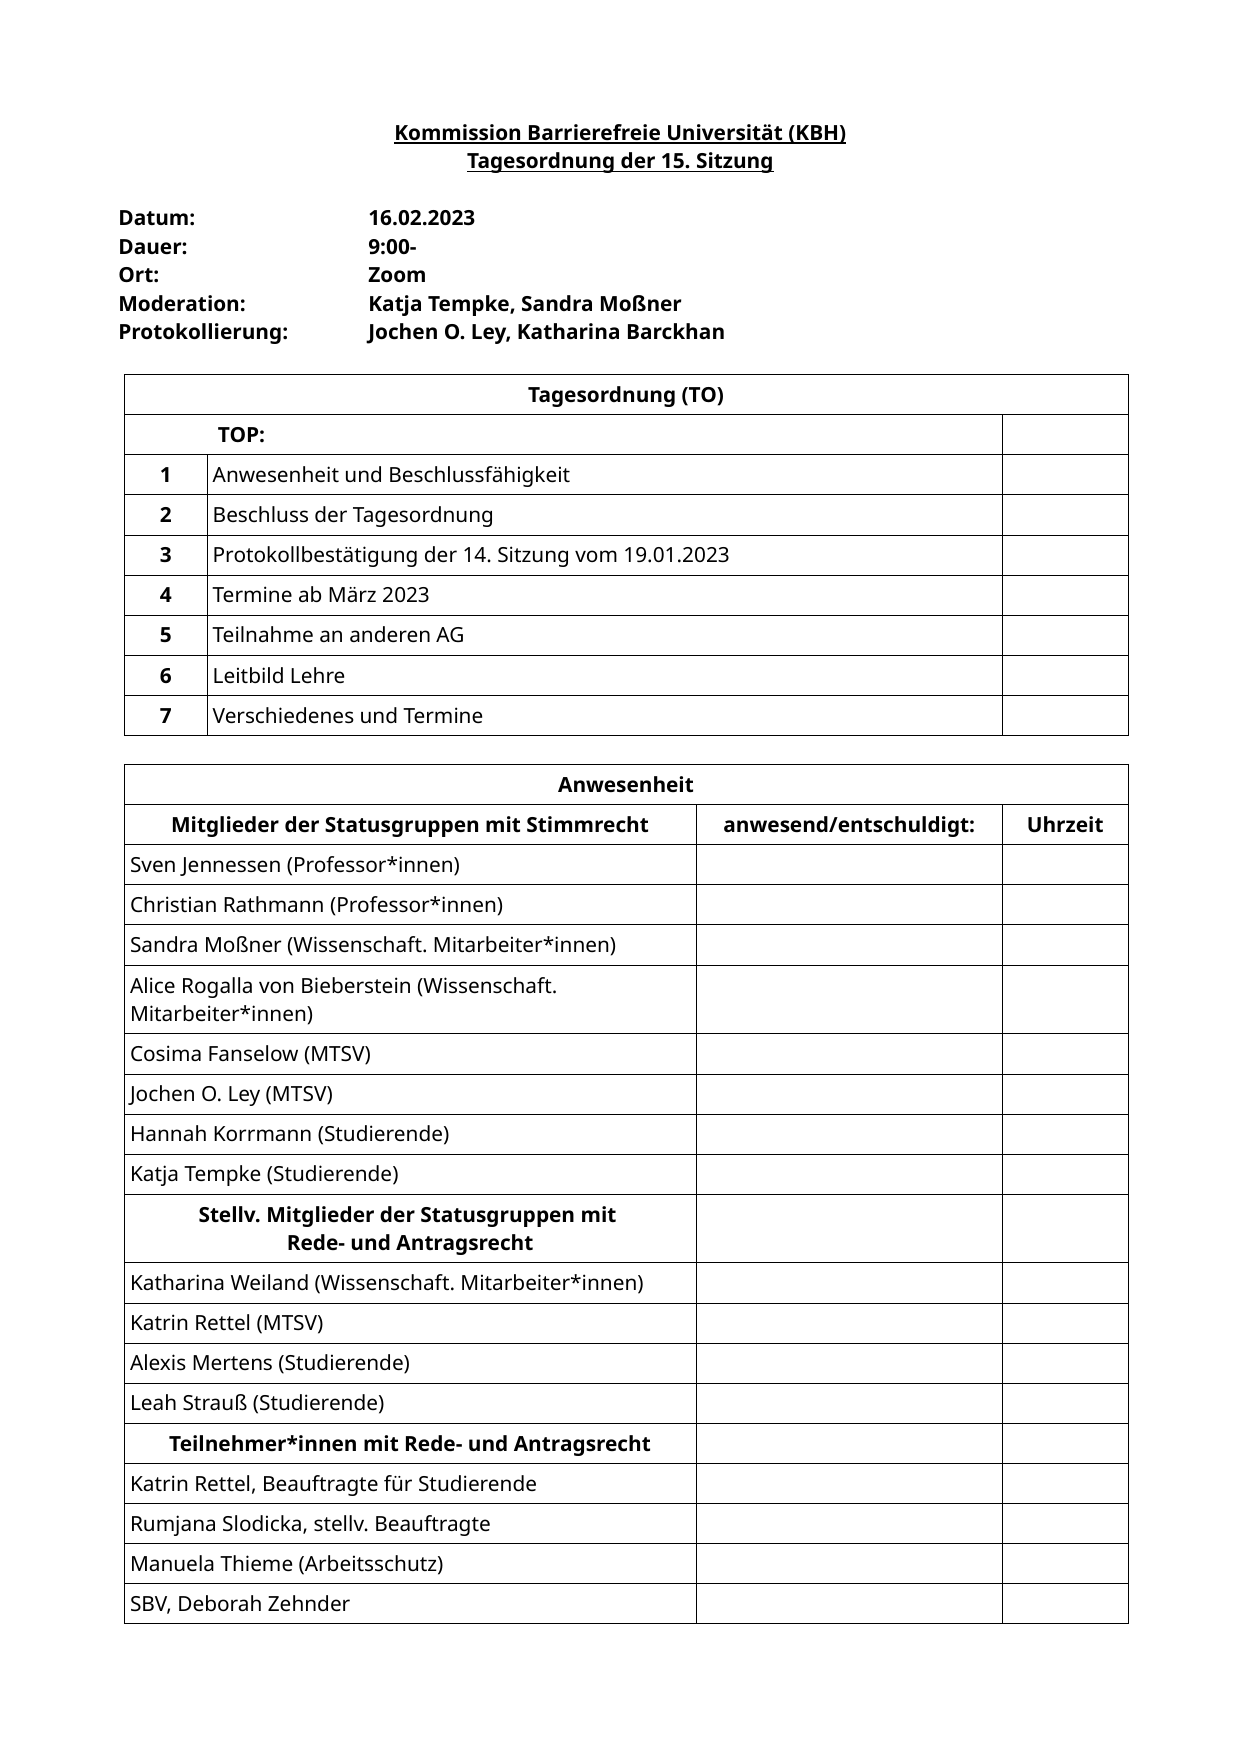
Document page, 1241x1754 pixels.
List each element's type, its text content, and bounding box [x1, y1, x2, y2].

table_cell Hannah Korrmann (Studierende) [125, 1115, 696, 1154]
table_cell [697, 1115, 1002, 1154]
table_cell Teilnahme an anderen AG [208, 616, 1002, 655]
table_cell Manuela Thieme (Arbeitsschutz) [125, 1544, 696, 1583]
table_cell SBV, Deborah Zehnder [125, 1584, 696, 1623]
text Tagesordnung der 15. Sitzung [118, 147, 1122, 175]
table_cell Sandra Moßner (Wissenschaft. Mitarbeiter*innen) [125, 925, 696, 965]
table_cell [697, 1155, 1002, 1194]
text Moderation: Katja Tempke, Sandra Moßner [118, 289, 1122, 317]
table_cell [697, 1034, 1002, 1073]
table_cell Mitglieder der Statusgruppen mit Stimmrecht [125, 805, 696, 844]
table_cell [697, 845, 1002, 884]
table_cell Protokollbestätigung der 14. Sitzung vom 19.01.2023 [208, 536, 1002, 574]
table_cell 6 [125, 656, 207, 695]
table_cell [697, 1344, 1002, 1383]
table_cell [697, 1504, 1002, 1543]
table_cell [1003, 616, 1128, 655]
table_cell Rumjana Slodicka, stellv. Beauftragte [125, 1504, 696, 1543]
table_cell Alexis Mertens (Studierende) [125, 1344, 696, 1383]
table_cell [1003, 1584, 1128, 1623]
table_cell Jochen O. Ley (MTSV) [125, 1075, 696, 1113]
table_cell Katrin Rettel, Beauftragte für Studierende [125, 1464, 696, 1503]
table_cell [1003, 1504, 1128, 1543]
table_cell [1003, 966, 1128, 1033]
table_cell [697, 1424, 1002, 1463]
table_cell Teilnehmer*innen mit Rede- und Antragsrecht [125, 1424, 696, 1463]
table_cell Alice Rogalla von Bieberstein (Wissenschaft. Mitarbeiter*innen) [125, 966, 696, 1033]
table_cell 4 [125, 576, 207, 615]
table_cell [1003, 1195, 1128, 1262]
table_cell Sven Jennessen (Professor*innen) [125, 845, 696, 884]
table_cell [1003, 495, 1128, 534]
table_cell Leitbild Lehre [208, 656, 1002, 695]
table_cell Beschluss der Tagesordnung [208, 495, 1002, 534]
text Ort: Zoom [118, 260, 1122, 289]
table_cell Anwesenheit und Beschlussfähigkeit [208, 455, 1002, 494]
table_cell 2 [125, 495, 207, 534]
table_cell [1003, 1464, 1128, 1503]
table_header Anwesenheit [125, 765, 1128, 804]
table_cell [697, 1584, 1002, 1623]
table_cell [1003, 1384, 1128, 1423]
text Datum: 16.02.2023 [118, 203, 1122, 232]
table_cell [1003, 1115, 1128, 1154]
table_cell Termine ab März 2023 [208, 576, 1002, 615]
text Protokollierung: Jochen O. Ley, Katharina Barckhan [118, 317, 1122, 346]
table_cell Katharina Weiland (Wissenschaft. Mitarbeiter*innen) [125, 1263, 696, 1302]
table_cell Uhrzeit [1003, 805, 1128, 844]
table_cell 7 [125, 696, 207, 735]
table_cell [1003, 696, 1128, 735]
table_cell [1003, 656, 1128, 695]
table_cell [697, 1195, 1002, 1262]
table_cell [1003, 1075, 1128, 1113]
table_cell Katrin Rettel (MTSV) [125, 1304, 696, 1342]
table_cell Verschiedenes und Termine [208, 696, 1002, 735]
table_cell [697, 1263, 1002, 1302]
text Kommission Barrierefreie Universität (KBH) [118, 118, 1122, 147]
table_cell [1003, 576, 1128, 615]
table_cell [697, 1464, 1002, 1503]
table_cell [1003, 536, 1128, 574]
table_header Tagesordnung (TO) [125, 375, 1128, 414]
table_cell Stellv. Mitglieder der Statusgruppen mit Rede- und Antragsrecht [125, 1195, 696, 1262]
table_cell [1003, 1263, 1128, 1302]
table_cell [697, 925, 1002, 965]
table_cell anwesend/entschuldigt: [697, 805, 1002, 844]
table_cell 3 [125, 536, 207, 574]
table_cell [1003, 885, 1128, 924]
text Dauer: 9:00- [118, 232, 1122, 260]
table_cell Katja Tempke (Studierende) [125, 1155, 696, 1194]
table_cell 5 [125, 616, 207, 655]
table_cell Christian Rathmann (Professor*innen) [125, 885, 696, 924]
table_cell [697, 1544, 1002, 1583]
table_cell [697, 885, 1002, 924]
table_cell [1003, 845, 1128, 884]
table_cell [697, 966, 1002, 1033]
table_cell [1003, 415, 1128, 454]
table_cell [1003, 925, 1128, 965]
table_cell [1003, 1034, 1128, 1073]
table_cell [1003, 1544, 1128, 1583]
table_cell [1003, 1424, 1128, 1463]
table_cell [697, 1384, 1002, 1423]
table_cell [697, 1075, 1002, 1113]
table_cell [1003, 455, 1128, 494]
table_cell 1 [125, 455, 207, 494]
table_cell Cosima Fanselow (MTSV) [125, 1034, 696, 1073]
table_cell [1003, 1155, 1128, 1194]
table_cell [1003, 1304, 1128, 1342]
table_cell [697, 1304, 1002, 1342]
table_cell [1003, 1344, 1128, 1383]
table_cell TOP: [125, 415, 1002, 454]
table_cell Leah Strauß (Studierende) [125, 1384, 696, 1423]
